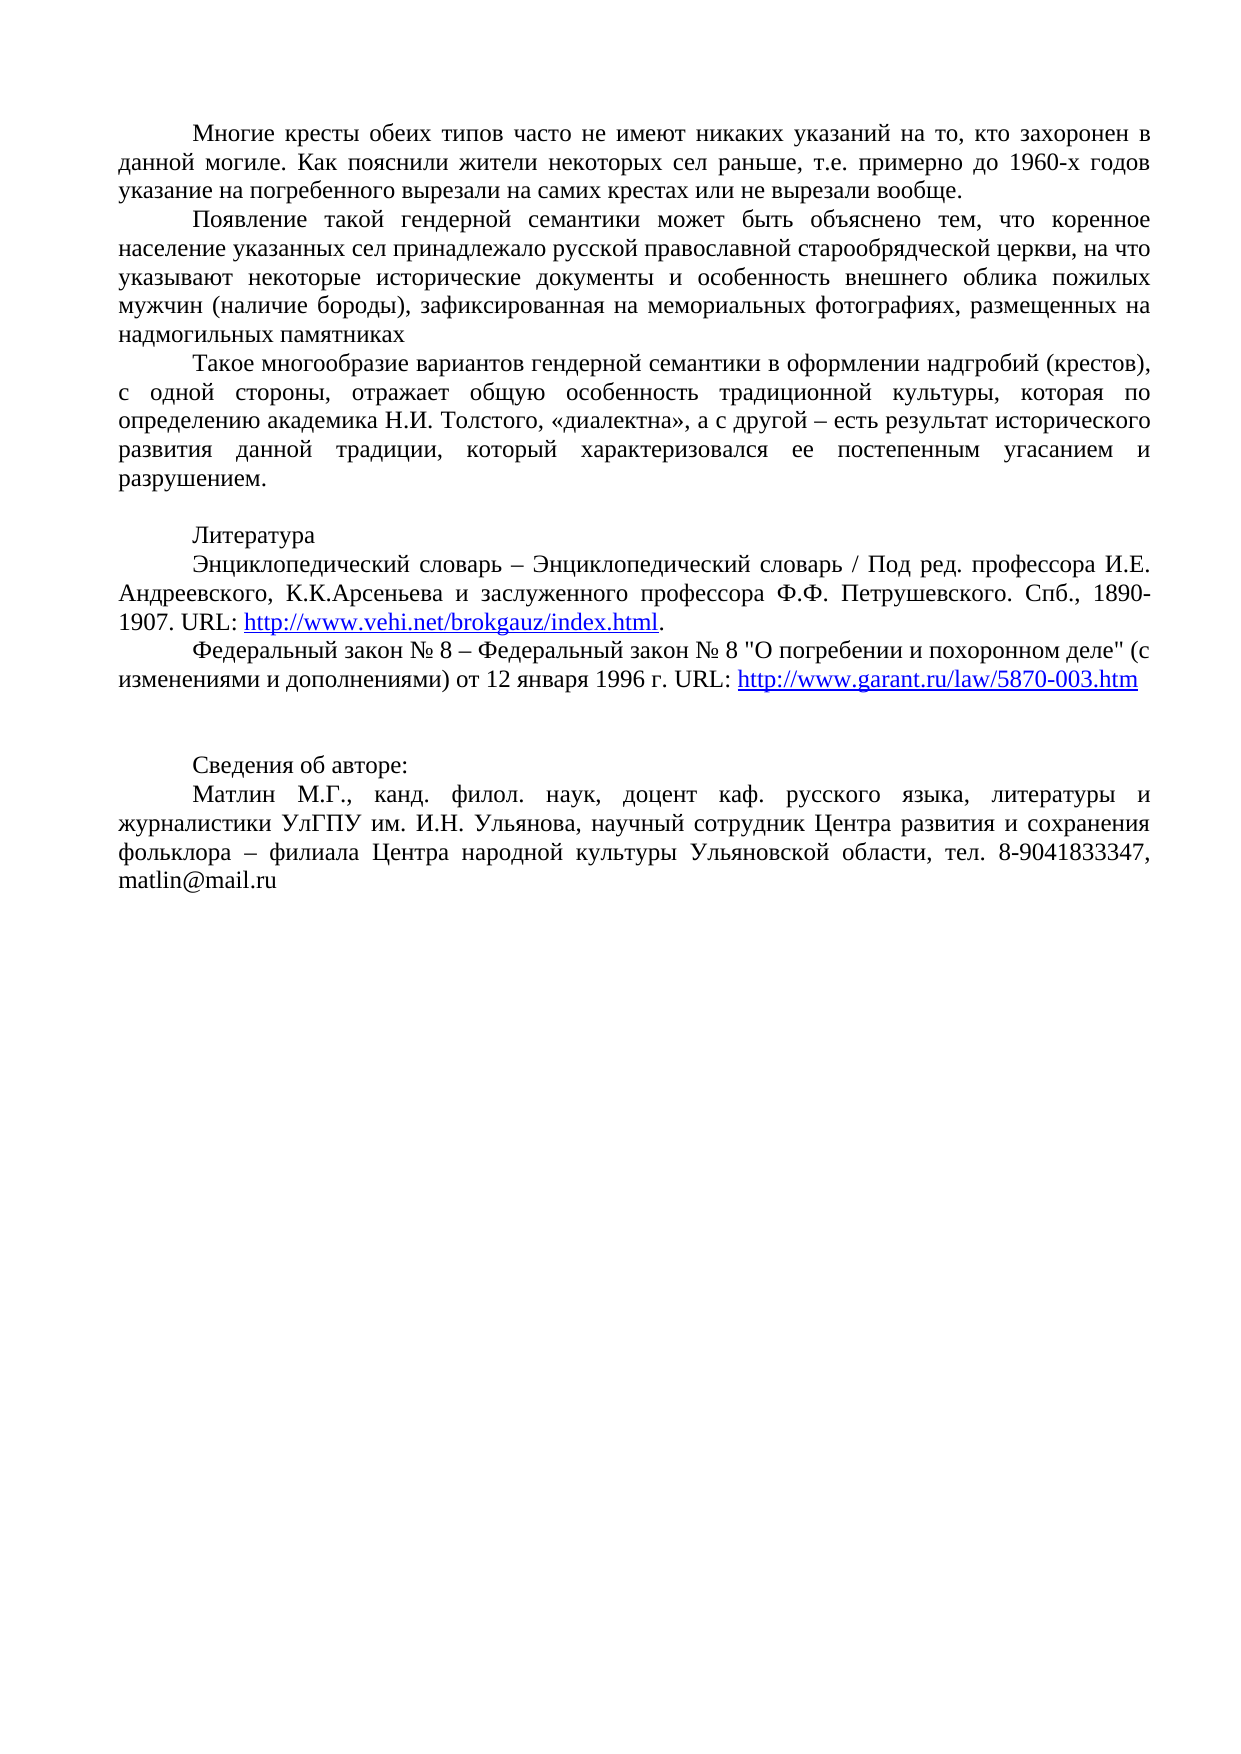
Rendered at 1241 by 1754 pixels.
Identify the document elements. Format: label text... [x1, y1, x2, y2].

text Федеральный закон № 8 – Федеральный закон № 8 "О погребении и похоронном деле" (с изменениями и дополнениями) от 12 января 1996 г. URL: http://www.garant.ru/law/5870-003.htm [118, 636, 1152, 693]
text Сведения об авторе: [118, 751, 1152, 779]
text Энциклопедический словарь – Энциклопедический словарь / Под ред. профессора И.Е. Андреевского, К.К.Арсеньева и заслуженного профессора Ф.Ф. Петрушевского. Спб., 1890-1907. URL: http://www.vehi.net/brokgauz/index.html. [118, 549, 1152, 636]
text Такое многообразие вариантов гендерной семантики в оформлении надгробий (крестов), с одной стороны, отражает общую особенность традиционной культуры, которая по определению академика Н.И. Толстого, «диалектна», а с другой – есть результат исторического развития данной традиции, который характеризовался ее постепенным угасанием и разрушением. [118, 348, 1152, 492]
text Многие кресты обеих типов часто не имеют никаких указаний на то, кто захоронен в данной могиле. Как пояснили жители некоторых сел раньше, т.е. примерно до 1960-х годов указание на погребенного вырезали на самих крестах или не вырезали вообще. [118, 118, 1152, 204]
text Появление такой гендерной семантики может быть объяснено тем, что коренное население указанных сел принадлежало русской православной старообрядческой церкви, на что указывают некоторые исторические документы и особенность внешнего облика пожилых мужчин (наличие бороды), зафиксированная на мемориальных фотографиях, размещенных на надмогильных памятниках [118, 204, 1152, 348]
text Матлин М.Г., канд. филол. наук, доцент каф. русского языка, литературы и журналистики УлГПУ им. И.Н. Ульянова, научный сотрудник Центра развития и сохранения фольклора – филиала Центра народной культуры Ульяновской области, тел. 8-9041833347, matlin@mail.ru [118, 779, 1152, 894]
text Литература [118, 521, 1152, 549]
